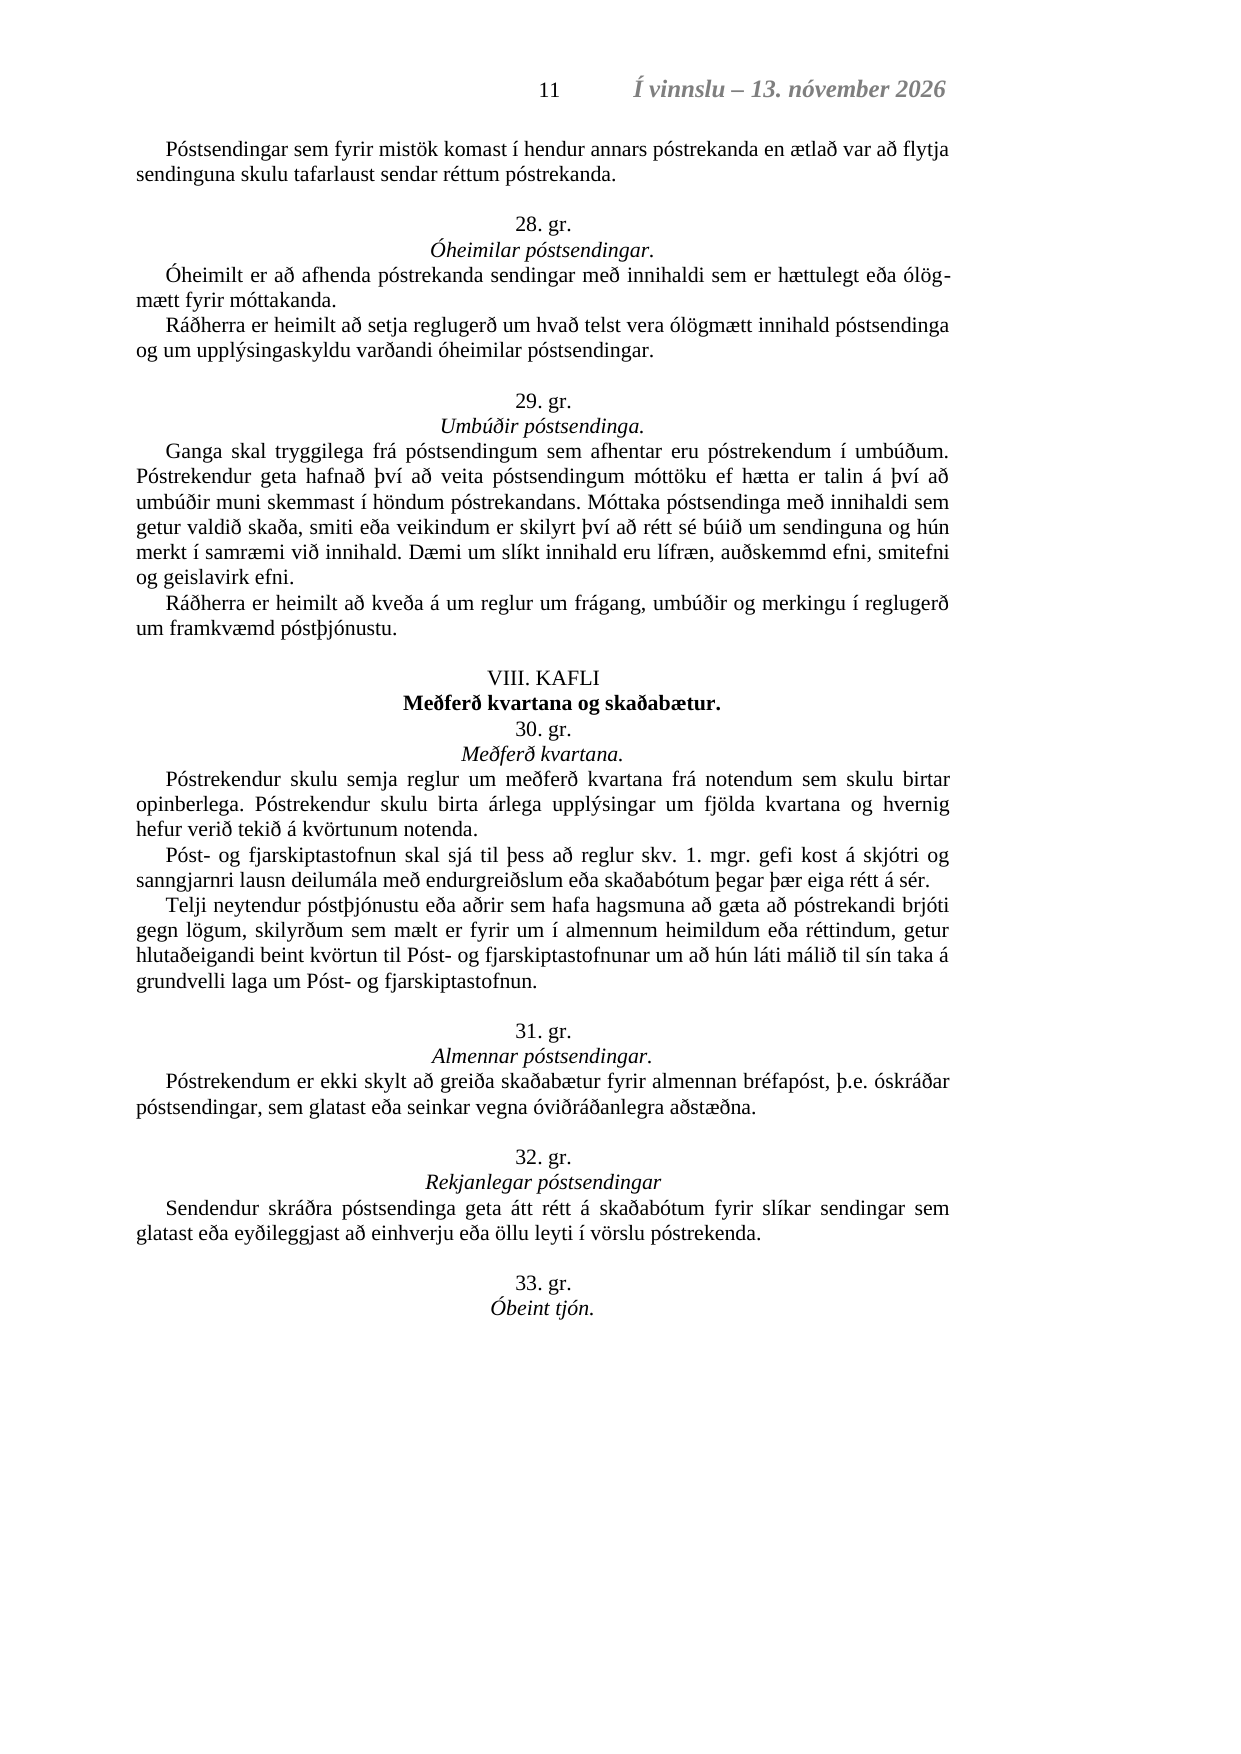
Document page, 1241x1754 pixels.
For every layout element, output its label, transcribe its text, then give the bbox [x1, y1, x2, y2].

text Almennar póstsendingar. [136, 1043, 951, 1068]
text Ganga skal tryggilega frá póstsendingum sem afhentar eru póstrekendum í umbúðum. Póstrekendur geta hafnað því að veita póstsendingum móttöku ef hætta er talin á því að umbúðir muni skemmast í höndum póstrekandans. Móttaka póstsendinga með innihaldi sem getur valdið skaða, smiti eða veikindum er skilyrt því að rétt sé búið um sendinguna og hún merkt í samræmi við innihald. Dæmi um slíkt innihald eru lífræn, auðskemmd efni, smitefni og geislavirk efni. [136, 438, 951, 589]
text Meðferð kvartana og skaðabætur. [173, 690, 951, 716]
text Rekjanlegar póstsendingar [136, 1169, 951, 1194]
text VIII. KAFLI [136, 665, 951, 690]
text 31. gr. [136, 1018, 951, 1043]
text Meðferð kvartana. [136, 741, 951, 766]
text 28. gr. [136, 211, 951, 237]
text Ráðherra er heimilt að setja reglugerð um hvað telst vera ólögmætt innihald póstsendinga og um upplýsingaskyldu varðandi óheimilar póstsendingar. [136, 312, 951, 363]
text Óbeint tjón. [136, 1295, 951, 1321]
text Póst- og fjarskiptastofnun skal sjá til þess að reglur skv. 1. mgr. gefi kost á skjótri og sanngjarnri lausn deilumála með endurgreiðslum eða skaðabótum þegar þær eiga rétt á sér. [136, 842, 951, 892]
text Umbúðir póstsendinga. [136, 413, 951, 438]
text 32. gr. [136, 1144, 951, 1169]
text 29. gr. [136, 388, 951, 413]
text Telji neytendur póstþjónustu eða aðrir sem hafa hagsmuna að gæta að póstrekandi brjóti gegn lögum, skilyrðum sem mælt er fyrir um í almennum heimildum eða réttindum, getur hlutaðeigandi beint kvörtun til Póst- og fjarskiptastofnunar um að hún láti málið til sín taka á grundvelli laga um Póst- og fjarskiptastofnun. [136, 892, 951, 993]
text Óheimilar póstsendingar. [136, 237, 951, 262]
text 30. gr. [136, 716, 951, 741]
text Póstrekendum er ekki skylt að greiða skaðabætur fyrir almennan bréfapóst, þ.e. óskráðar póstsendingar, sem glatast eða seinkar vegna óviðráðanlegra aðstæðna. [136, 1068, 951, 1119]
text 33. gr. [136, 1270, 951, 1295]
text Sendendur skráðra póstsendinga geta átt rétt á skaðabótum fyrir slíkar sendingar sem glatast eða eyðileggjast að einhverju eða öllu leyti í vörslu póstrekenda. [136, 1194, 951, 1245]
text Óheimilt er að afhenda póstrekanda sendingar með innihaldi sem er hættulegt eða ólögmætt fyrir móttakanda. [136, 262, 951, 312]
text Ráðherra er heimilt að kveða á um reglur um frágang, umbúðir og merkingu í reglugerð um framkvæmd póstþjónustu. [136, 589, 951, 640]
text Póstsendingar sem fyrir mistök komast í hendur annars póstrekanda en ætlað var að flytja sendinguna skulu tafarlaust sendar réttum póstrekanda. [136, 136, 951, 186]
text Póstrekendur skulu semja reglur um meðferð kvartana frá notendum sem skulu birtar opinberlega. Póstrekendur skulu birta árlega upplýsingar um fjölda kvartana og hvernig hefur verið tekið á kvörtunum notenda. [136, 766, 951, 842]
